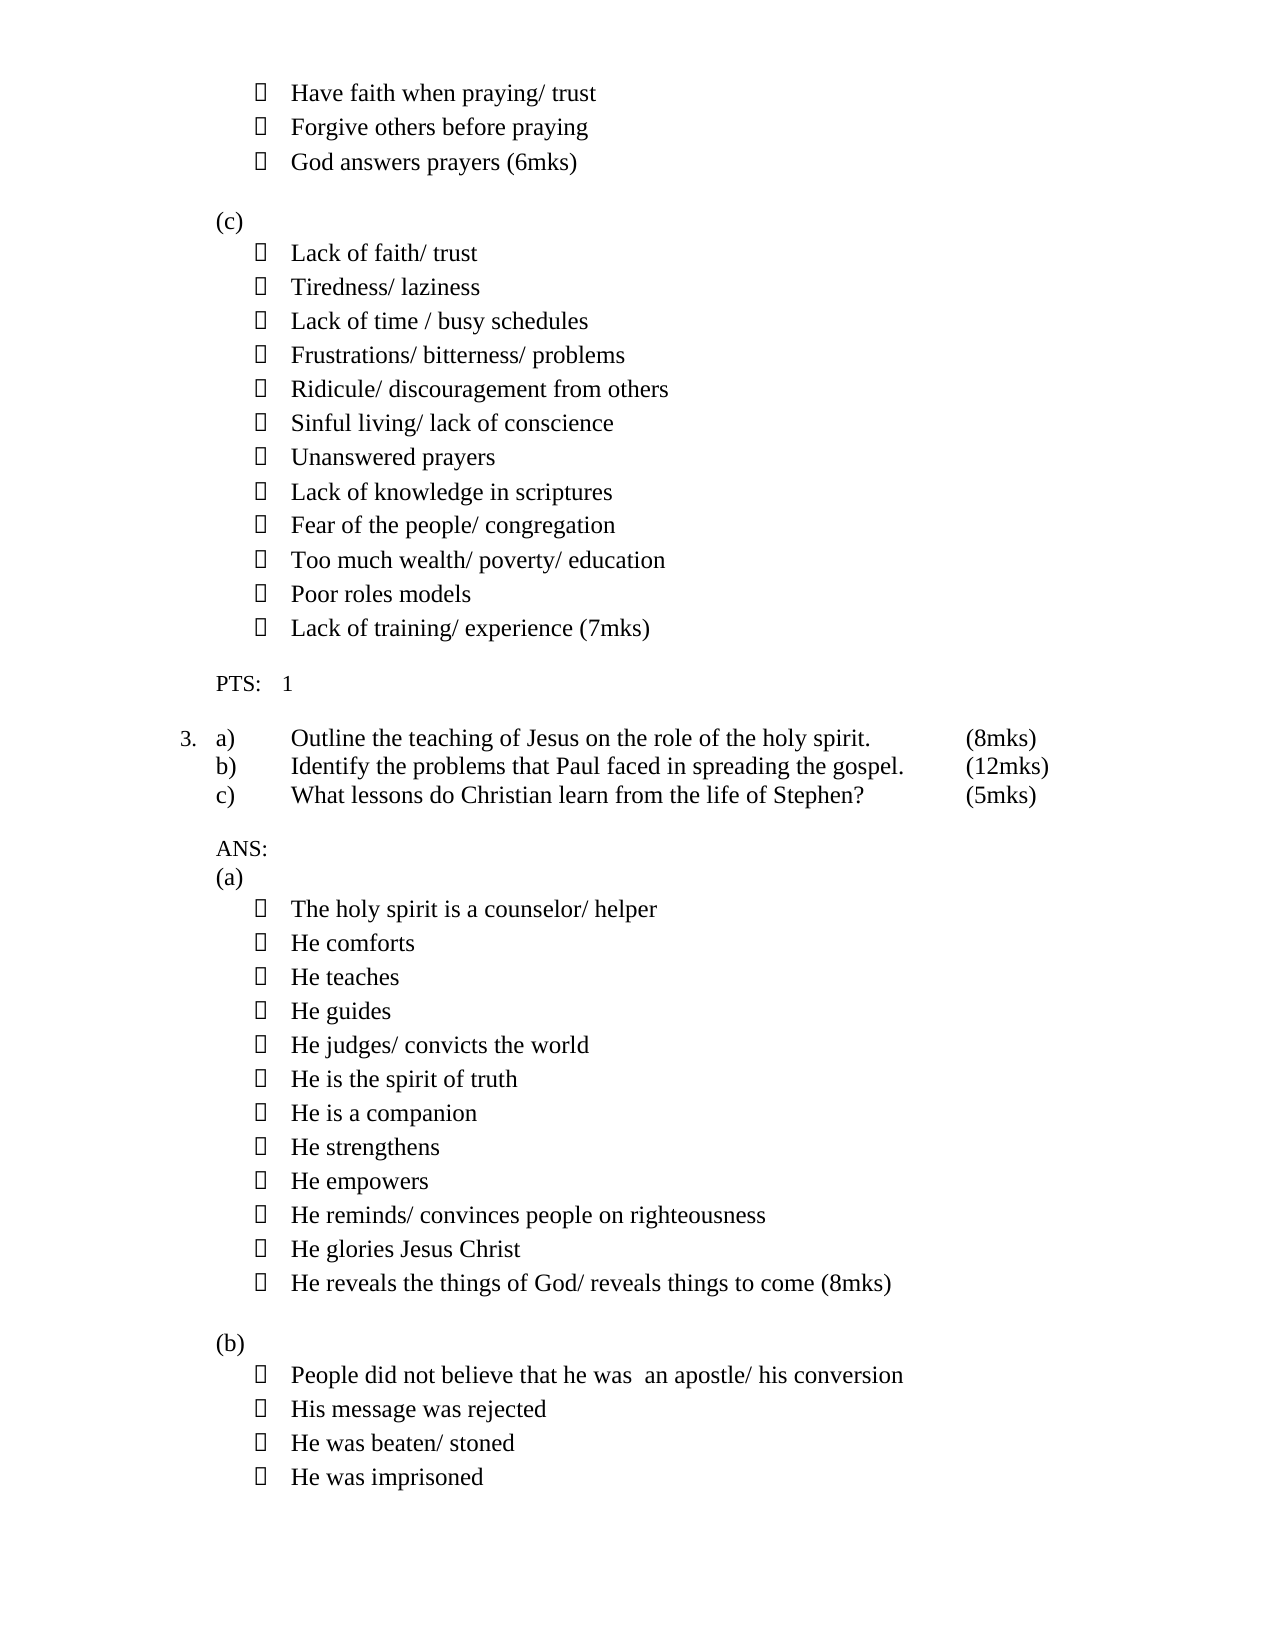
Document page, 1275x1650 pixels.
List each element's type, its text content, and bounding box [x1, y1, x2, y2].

text b) Identify the problems that Paul faced in spreading the gospel. (12mks) [216, 751, 1200, 780]
text (c) [216, 206, 1162, 235]
text  God answers prayers (6mks) [253, 143, 1162, 177]
text  He is the spirit of truth [253, 1061, 1162, 1095]
text  His message was rejected [253, 1391, 1162, 1425]
text (b) [216, 1328, 1162, 1357]
text  Unanswered prayers [253, 439, 1162, 473]
text  Lack of faith/ trust [253, 235, 1162, 269]
text  He is a companion [253, 1095, 1162, 1129]
text  He reminds/ convinces people on righteousness [253, 1197, 1162, 1231]
text  He was beaten/ stoned [253, 1425, 1162, 1459]
text c) What lessons do Christian learn from the life of Stephen? (5mks) [216, 780, 1200, 809]
text  He glories Jesus Christ [253, 1231, 1162, 1265]
text  Fear of the people/ congregation [253, 507, 1162, 541]
text  He guides [253, 993, 1162, 1027]
text  Lack of training/ experience (7mks) [253, 609, 1162, 643]
text  Lack of time / busy schedules [253, 303, 1162, 337]
text  People did not believe that he was an apostle/ his conversion [253, 1357, 1162, 1391]
text  He empowers [253, 1163, 1162, 1197]
text  Sinful living/ lack of conscience [253, 405, 1162, 439]
text  He judges/ convicts the world [253, 1027, 1162, 1061]
text  Have faith when praying/ trust [253, 75, 1162, 109]
text  He was imprisoned [253, 1459, 1162, 1493]
text 3. a) Outline the teaching of Jesus on the role of the holy spirit. (8mks) [150, 723, 1200, 751]
text  Lack of knowledge in scriptures [253, 473, 1162, 507]
text  He comforts [253, 924, 1162, 958]
text  The holy spirit is a counselor/ helper [253, 890, 1162, 924]
text  Forgive others before praying [253, 109, 1162, 143]
text  Too much wealth/ poverty/ education [253, 541, 1162, 575]
text ANS: [216, 835, 1162, 862]
text (a) [216, 862, 1162, 890]
text  Ridicule/ discouragement from others [253, 371, 1162, 405]
text  He strengthens [253, 1129, 1162, 1163]
text  Frustrations/ bitterness/ problems [253, 337, 1162, 371]
text  He reveals the things of God/ reveals things to come (8mks) [253, 1265, 1162, 1299]
text  Poor roles models [253, 575, 1162, 609]
text PTS: 1 [216, 670, 1162, 696]
text  Tiredness/ laziness [253, 269, 1162, 303]
text  He teaches [253, 958, 1162, 993]
